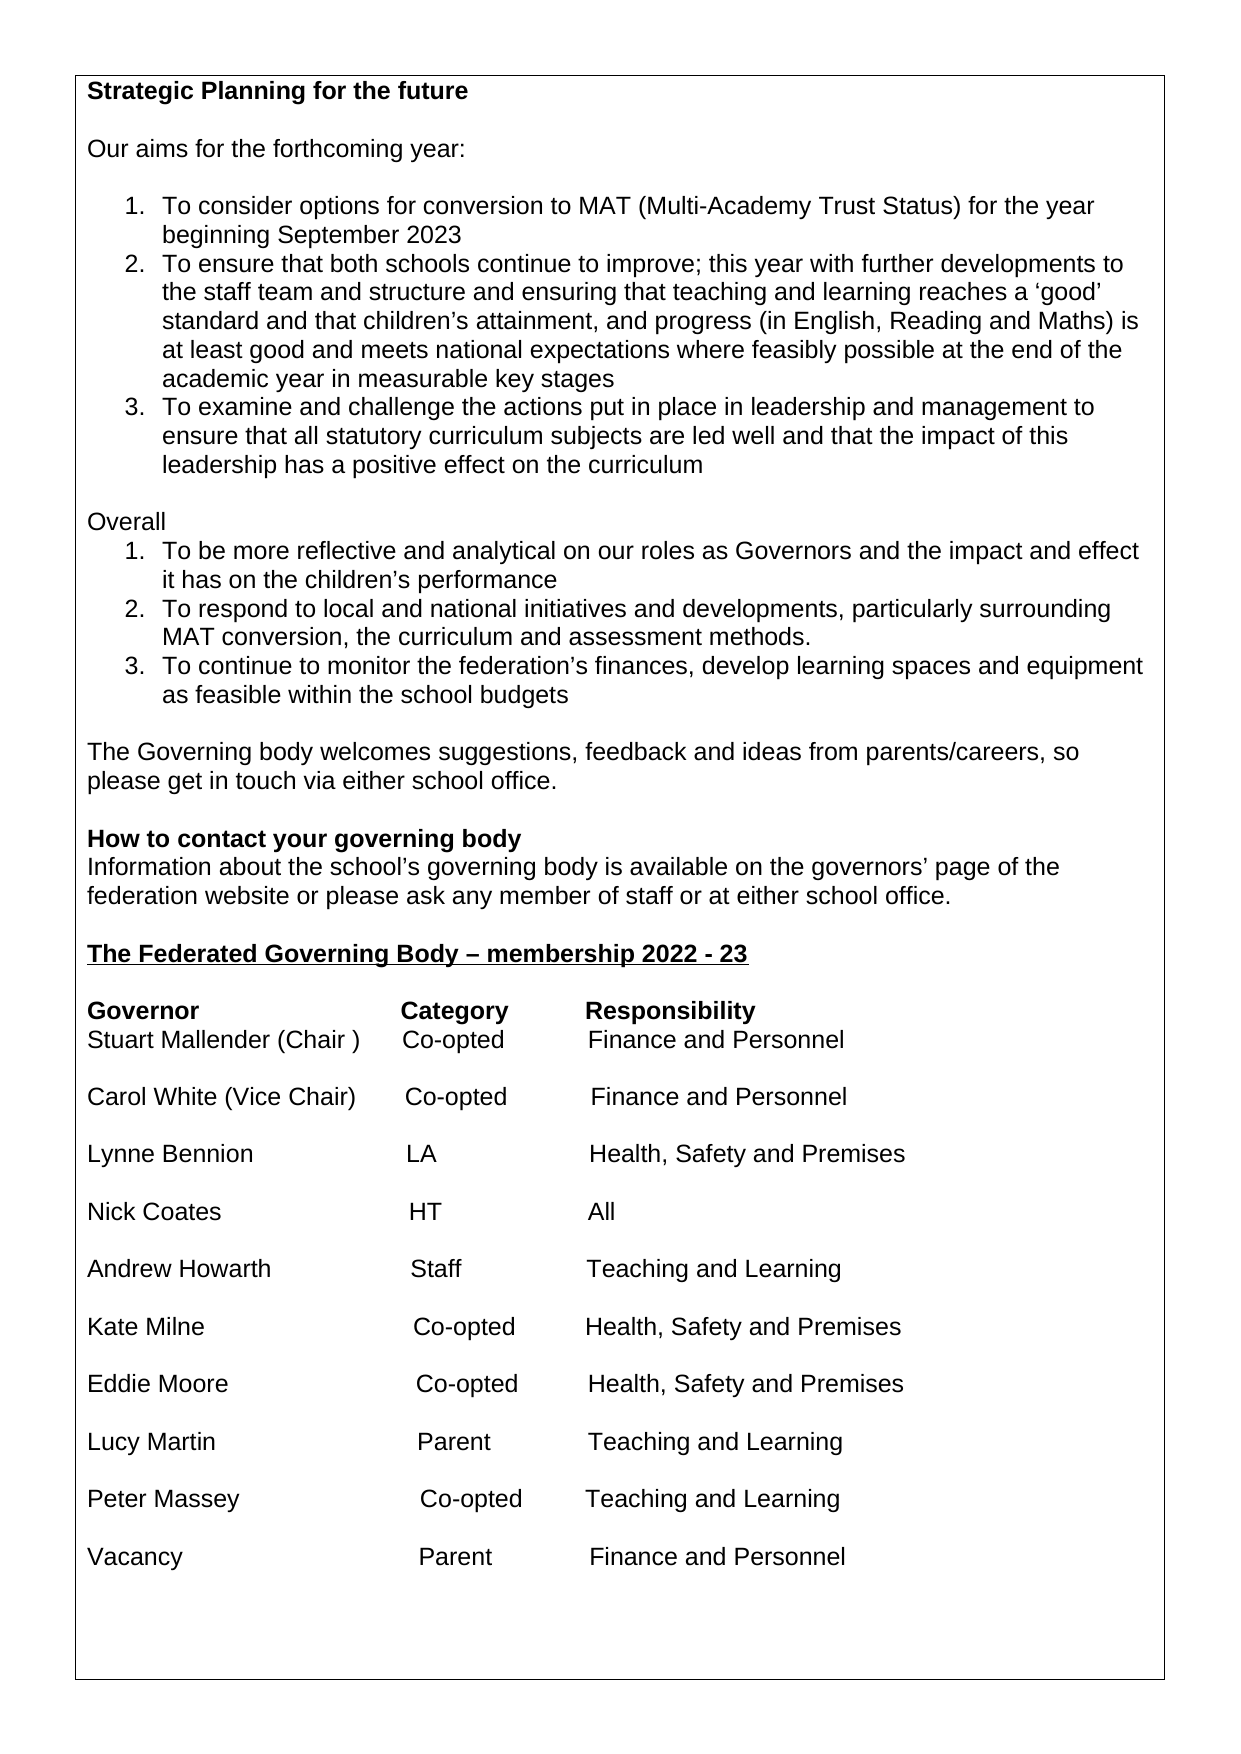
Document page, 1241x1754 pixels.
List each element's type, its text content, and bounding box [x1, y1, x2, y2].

table_cell Strategic Planning for the future Our aims for the forthcoming year: To consider options for conversion to MAT (Multi-Academy Trust Status) for the year beginning September 2023 To ensure that both schools continue to improve; this year with further developments to the staff team and structure and ensuring that teaching and learning reaches a ‘good’ standard and that children’s attainment, and progress (in English, Reading and Maths) is at least good and meets national expectations where feasibly possible at the end of the academic year in measurable key stages To examine and challenge the actions put in place in leadership and management to ensure that all statutory curriculum subjects are led well and that the impact of this leadership has a positive effect on the curriculum Overall To be more reflective and analytical on our roles as Governors and the impact and effect it has on the children’s performance To respond to local and national initiatives and developments, particularly surrounding MAT conversion, the curriculum and assessment methods. To continue to monitor the federation’s finances, develop learning spaces and equipment as feasible within the school budgets The Governing body welcomes suggestions, feedback and ideas from parents/careers, so please get in touch via either school office. How to contact your governing body Information about the school’s governing body is available on the governors’ page of the federation website or please ask any member of staff or at either school office. The Federated Governing Body – membership 2022 - 23 Governor Category Responsibility Stuart Mallender (Chair ) Co-opted Finance and Personnel Carol White (Vice Chair) Co-opted Finance and Personnel Lynne Bennion LA Health, Safety and Premises Nick Coates HT All Andrew Howarth Staff Teaching and Learning Kate Milne Co-opted Health, Safety and Premises Eddie Moore Co-opted Health, Safety and Premises Lucy Martin Parent Teaching and Learning Peter Massey Co-opted Teaching and Learning Vacancy Parent Finance and Personnel [76, 76, 1164, 1679]
